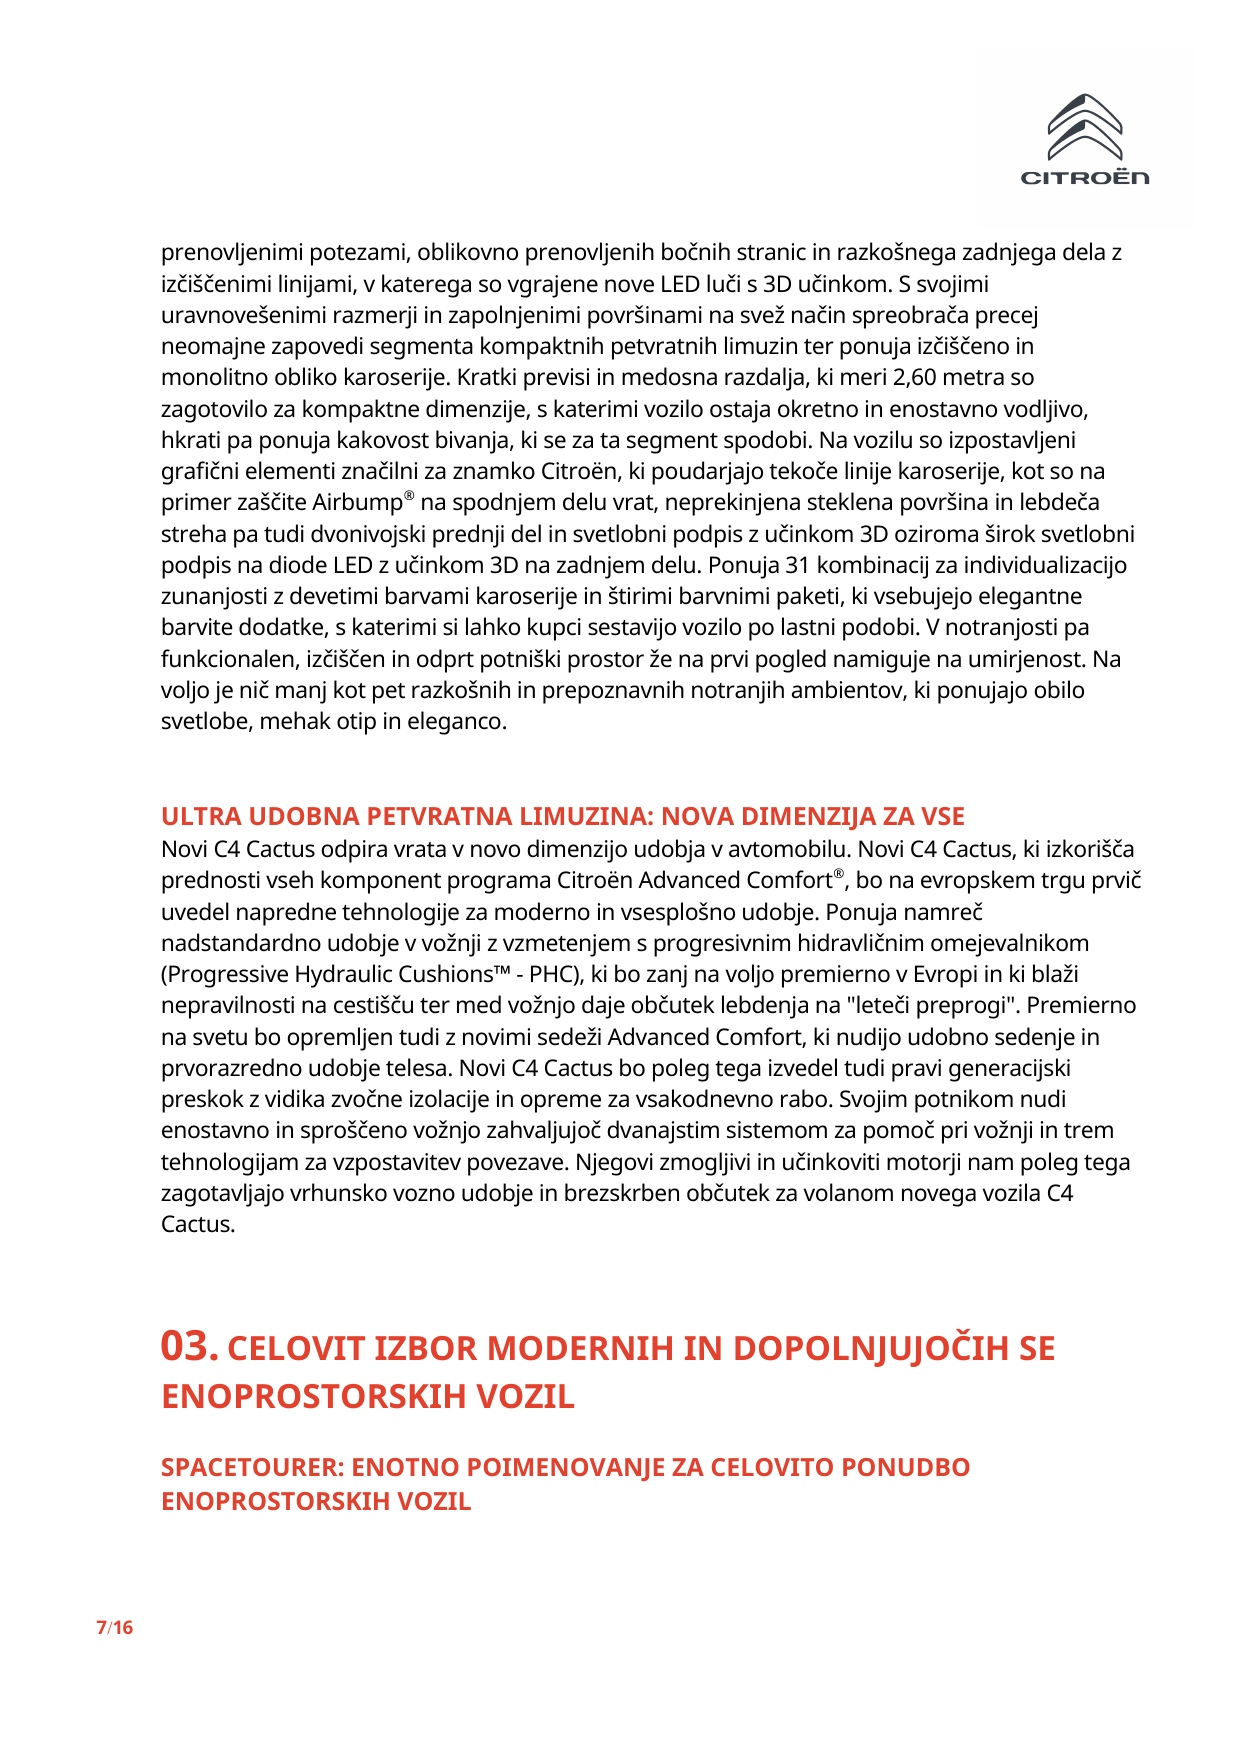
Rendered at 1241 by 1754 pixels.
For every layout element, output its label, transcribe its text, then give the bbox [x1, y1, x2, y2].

text ULTRA UDOBNA PETVRATNA LIMUZINA: NOVA DIMENZIJA ZA VSE [161, 799, 1144, 833]
text 03. CELOVIT IZBOR MODERNIH IN DOPOLNJUJOČIH SE ENOPROSTORSKIH VOZIL [161, 1316, 1144, 1418]
text SPACETOURER: ENOTNO POIMENOVANJE ZA CELOVITO PONUDBO ENOPROSTORSKIH VOZIL [161, 1449, 1144, 1517]
picture [976, 48, 1194, 229]
text Novi C4 Cactus odpira vrata v novo dimenzijo udobja v avtomobilu. Novi C4 Cactus, ki izkorišča prednosti vseh komponent programa Citroën Advanced Comfort®, bo na evropskem trgu prvič uvedel napredne tehnologije za moderno in vsesplošno udobje. Ponuja namreč nadstandardno udobje v vožnji z vzmetenjem s progresivnim hidravličnim omejevalnikom (Progressive Hydraulic Cushions™ - PHC), ki bo zanj na voljo premierno v Evropi in ki blaži nepravilnosti na cestišču ter med vožnjo daje občutek lebdenja na "leteči preprogi". Premierno na svetu bo opremljen tudi z novimi sedeži Advanced Comfort, ki nudijo udobno sedenje in prvorazredno udobje telesa. Novi C4 Cactus bo poleg tega izvedel tudi pravi generacijski preskok z vidika zvočne izolacije in opreme za vsakodnevno rabo. Svojim potnikom nudi enostavno in sproščeno vožnjo zahvaljujoč dvanajstim sistemom za pomoč pri vožnji in trem tehnologijam za vzpostavitev povezave. Njegovi zmogljivi in učinkoviti motorji nam poleg tega zagotavljajo vrhunsko vozno udobje in brezskrben občutek za volanom novega vozila C4 Cactus. [161, 833, 1144, 1239]
